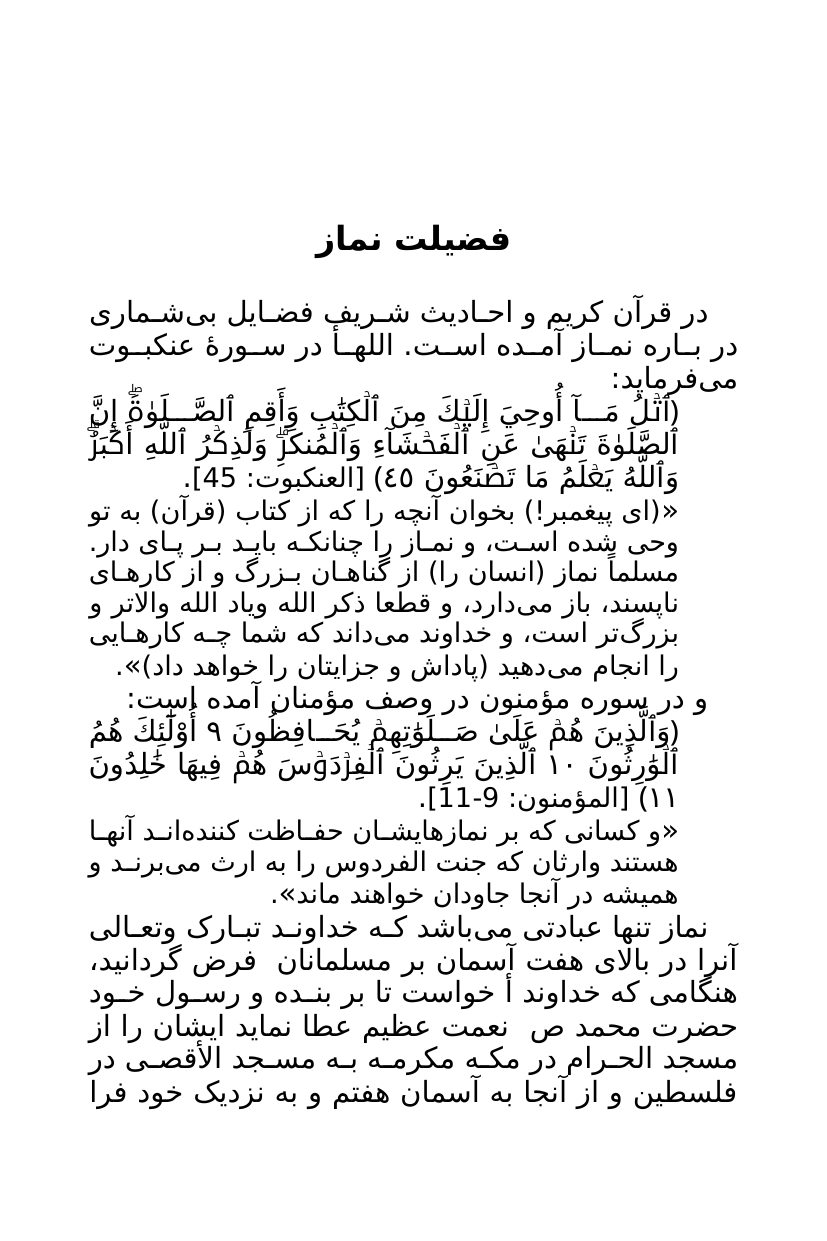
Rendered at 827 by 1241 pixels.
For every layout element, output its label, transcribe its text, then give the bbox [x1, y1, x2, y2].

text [89, 911, 738, 1109]
text ﴿وَٱلَّذِينَ هُمۡ عَلَىٰ صَلَوَٰتِهِمۡ يُحَافِظُونَ ٩ أُوْلَٰٓئِكَ هُمُ ٱلۡوَٰرِثُونَ ١٠ ٱلَّذِينَ يَرِثُونَ ٱلۡفِرۡدَوۡسَ هُمۡ فِيهَا خَٰلِدُونَ ١١﴾ [المؤمنون: 9-11]. [89, 715, 679, 814]
text فضیلت نماز [89, 220, 738, 258]
text «(ای پیغمبر!) بخوان آنچه را که از کتاب (قرآن) به تو وحی شده است، و نماز را چنانکه باید بر پای دار. مسلماً نماز (انسان را) از گناهان بزرگ و از کارهای ناپسند، باز می‌دارد، و قطعا ذکر الله ویاد الله والاتر و بزرگ‌تر است، و خداوند می‌داند که شما چه کارهایی را انجام می‌دهید (پاداش و جزایتان را خواهد داد)». [89, 494, 679, 682]
text ﴿ٱتۡلُ مَآ أُوحِيَ إِلَيۡكَ مِنَ ٱلۡكِتَٰبِ وَأَقِمِ ٱلصَّلَوٰةَۖ إِنَّ ٱلصَّلَوٰةَ تَنۡهَىٰ عَنِ ٱلۡفَحۡشَآءِ وَٱلۡمُنكَرِۗ وَلَذِكۡرُ ٱللَّهِ أَكۡبَرُۗ وَٱللَّهُ يَعۡلَمُ مَا تَصۡنَعُونَ ٤٥﴾ [العنکبوت: 45]. [89, 395, 679, 494]
text در قرآن کریم و احادیث شریف فضایل بی‌شماری در باره نماز آمده است. اللهأ در سورۀ عنکبوت می‌فرماید: [89, 296, 738, 395]
text «و کسانی که بر نمازهایشان حفاظت کننده‌اند آنها هستند وارثان که جنت الفردوس را به ارث می‌برند و همیشه در آنجا جاودان خواهند ماند». [89, 814, 679, 911]
text و در سوره مؤمنون در وصف مؤمنان آمده است: [89, 682, 738, 715]
